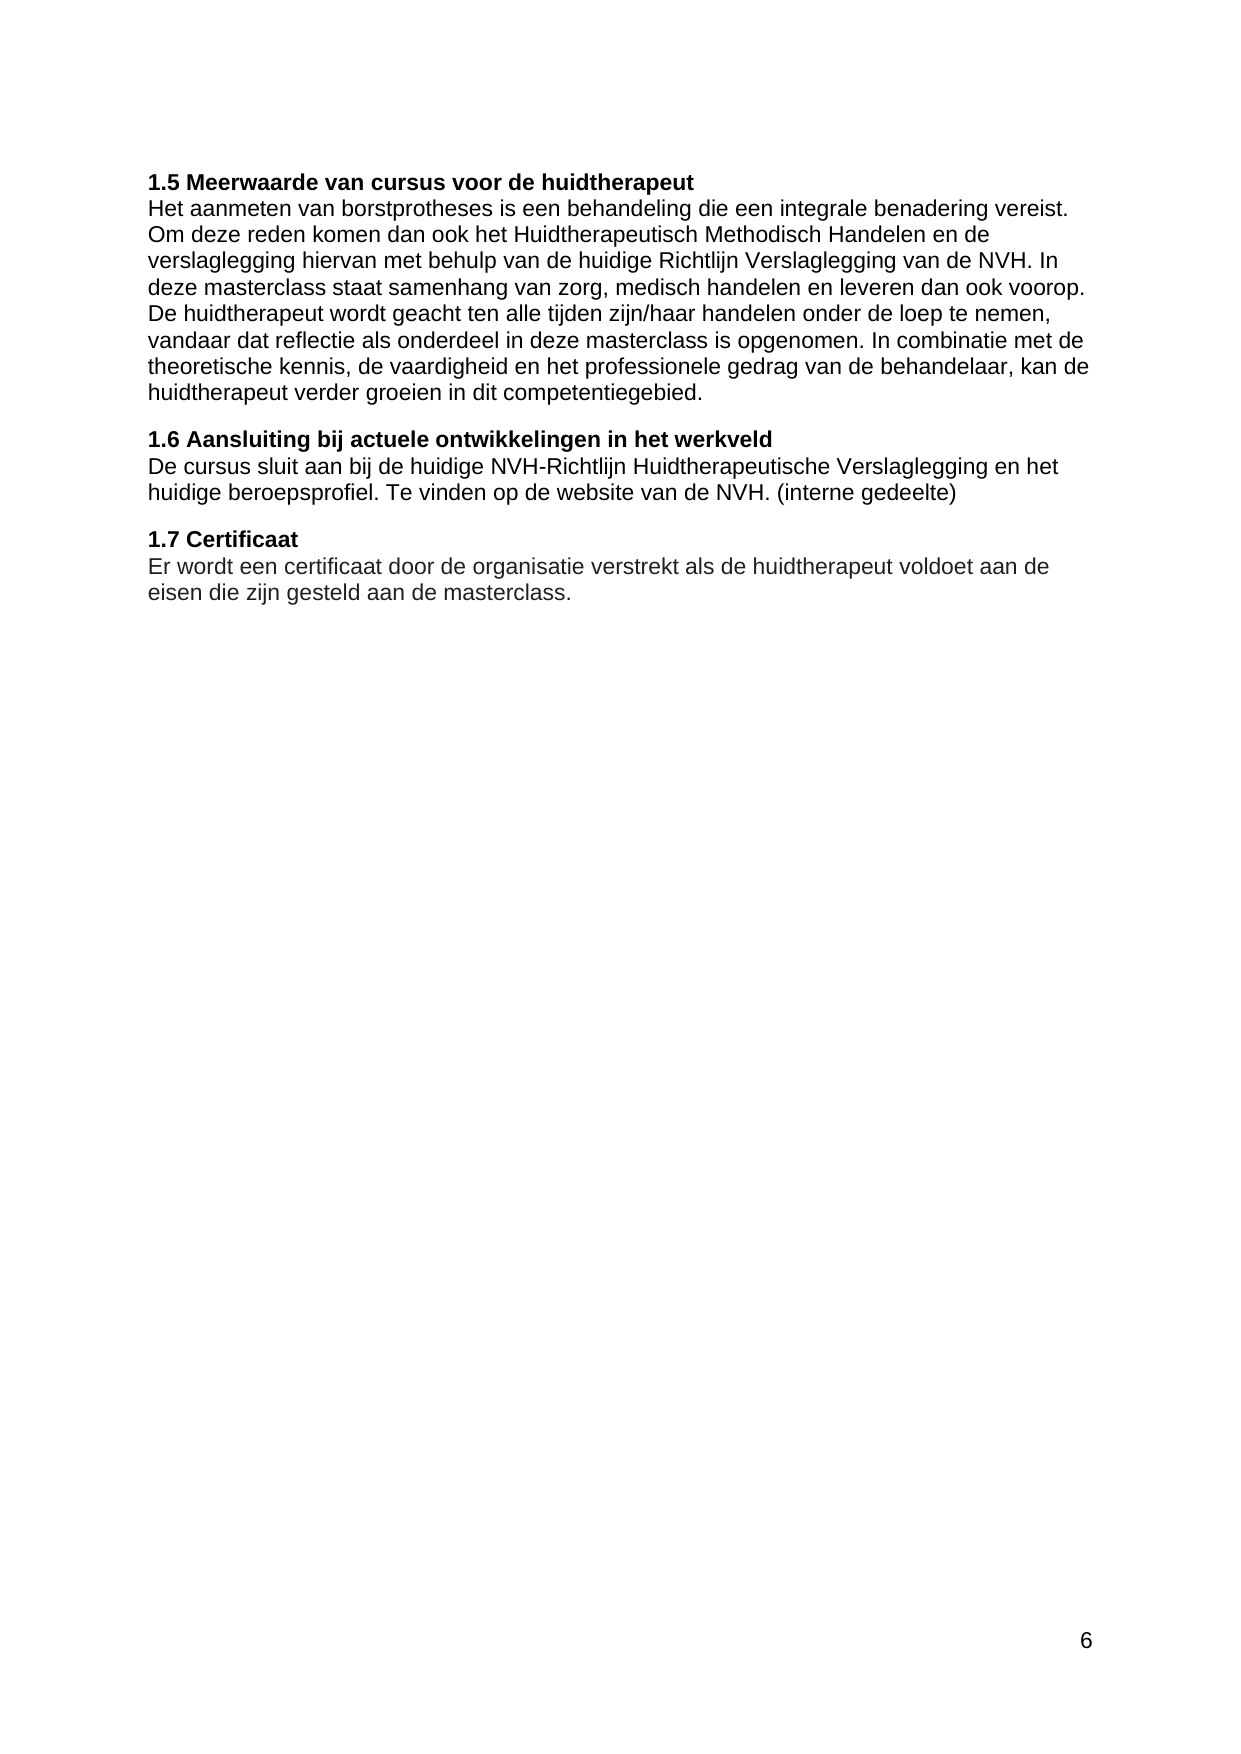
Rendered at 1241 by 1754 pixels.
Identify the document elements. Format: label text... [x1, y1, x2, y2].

text 1.6 Aansluiting bij actuele ontwikkelingen in het werkveld [148, 426, 1093, 453]
text 1.5 Meerwaarde van cursus voor de huidtherapeut [148, 168, 1093, 195]
text De cursus sluit aan bij de huidige NVH-Richtlijn Huidtherapeutische Verslaglegging en het huidige beroepsprofiel. Te vinden op de website van de NVH. (interne gedeelte) [148, 453, 1093, 506]
text Het aanmeten van borstprotheses is een behandeling die een integrale benadering vereist. Om deze reden komen dan ook het Huidtherapeutisch Methodisch Handelen en de verslaglegging hiervan met behulp van de huidige Richtlijn Verslaglegging van de NVH. In deze masterclass staat samenhang van zorg, medisch handelen en leveren dan ook voorop. De huidtherapeut wordt geacht ten alle tijden zijn/haar handelen onder de loep te nemen, vandaar dat reflectie als onderdeel in deze masterclass is opgenomen. In combinatie met de theoretische kennis, de vaardigheid en het professionele gedrag van de behandelaar, kan de huidtherapeut verder groeien in dit competentiegebied. [148, 195, 1093, 406]
text Er wordt een certificaat door de organisatie verstrekt als de huidtherapeut voldoet aan de eisen die zijn gesteld aan de masterclass. [148, 553, 1093, 605]
text 1.7 Certificaat [148, 526, 1093, 553]
